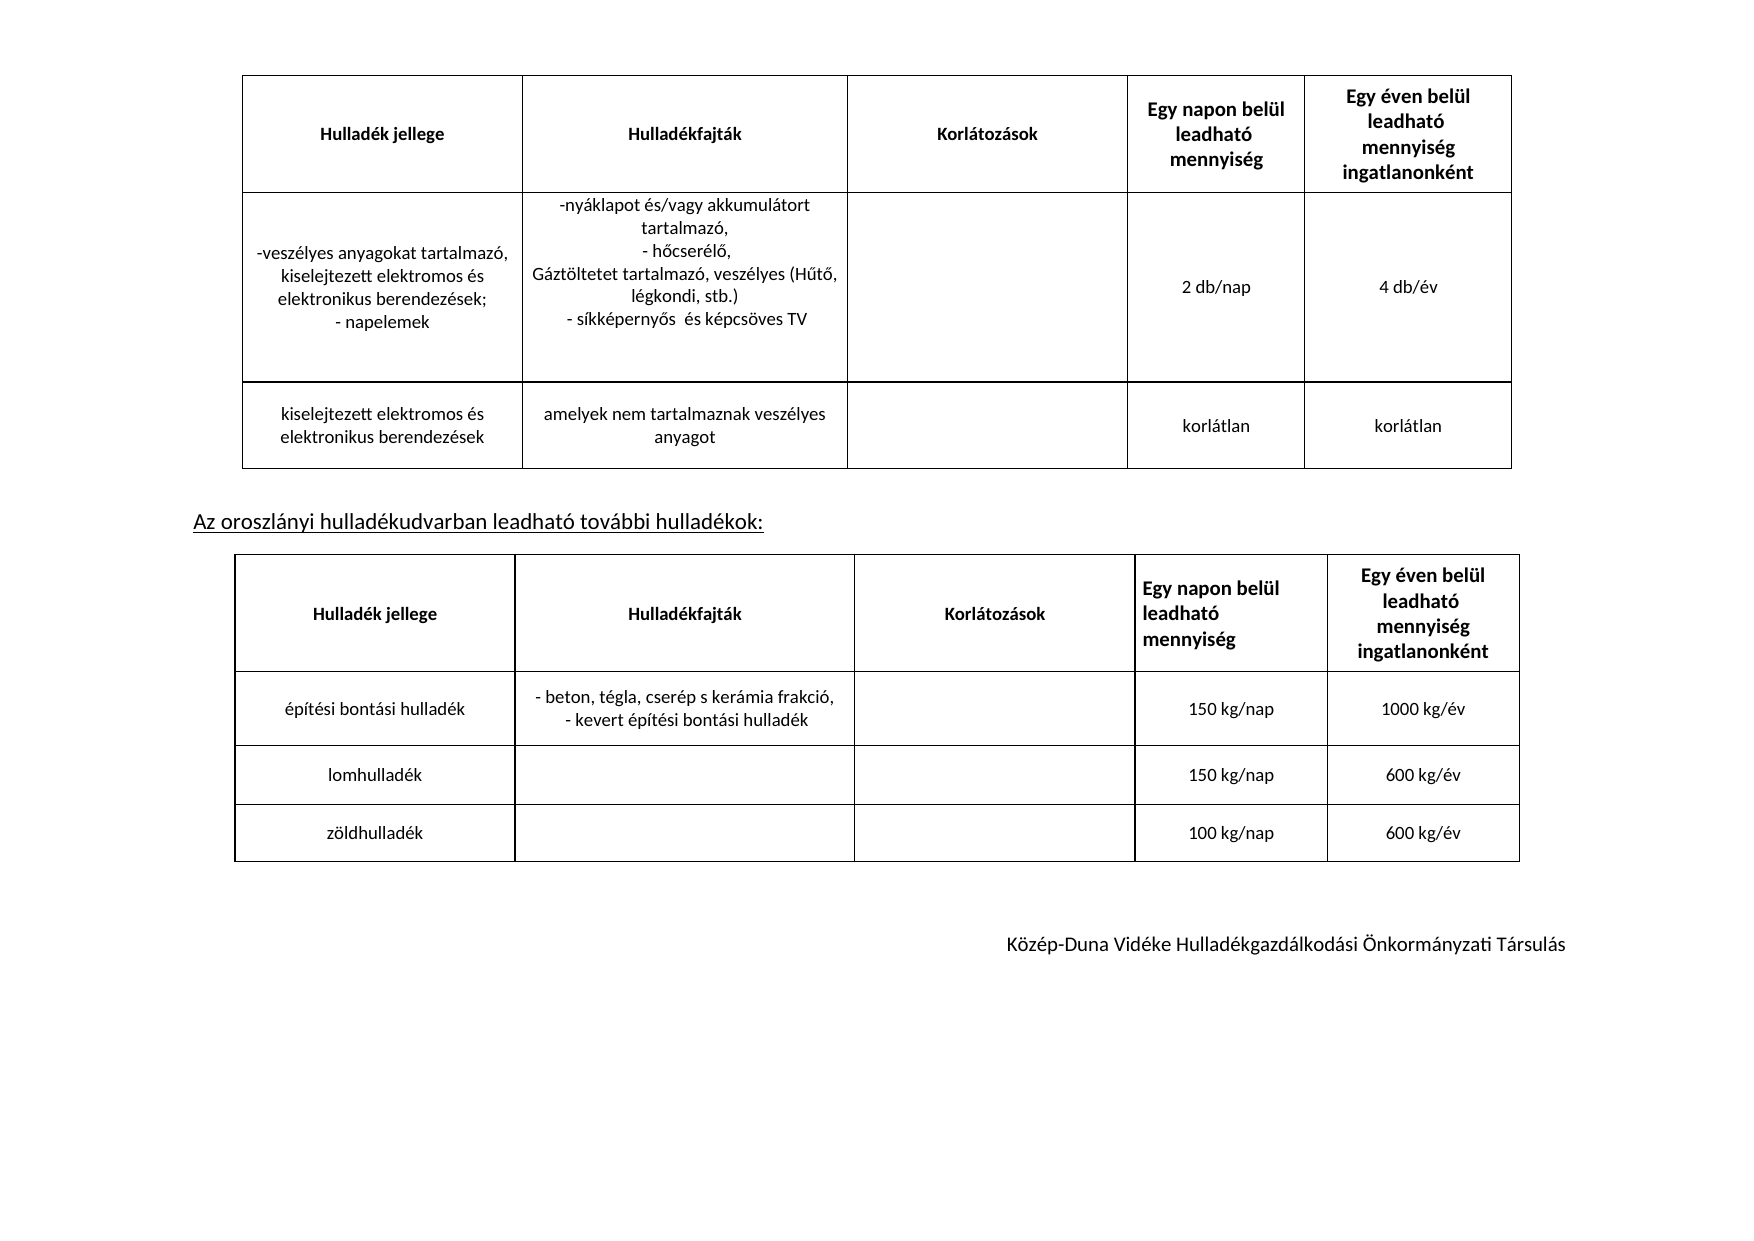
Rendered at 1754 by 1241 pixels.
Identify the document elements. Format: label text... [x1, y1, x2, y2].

table_cell 2 db/nap [1128, 193, 1304, 381]
table_header Korlátozások [855, 555, 1134, 671]
table_header Egy napon belül leadható mennyiség [1136, 555, 1327, 671]
table_cell -nyáklapot és/vagy akkumulátort tartalmazó, - hőcserélő, Gáztöltetet tartalmazó, veszélyes (Hűtő, légkondi, stb.) - síkképernyős és képcsöves TV [523, 193, 847, 381]
table_header Hulladékfajták [523, 76, 847, 192]
table_cell [848, 383, 1127, 468]
table_cell -veszélyes anyagokat tartalmazó, kiselejtezett elektromos és elektronikus berendezések; - napelemek [243, 193, 522, 381]
table_cell 600 kg/év [1328, 746, 1519, 804]
table_cell korlátlan [1305, 383, 1511, 468]
table_cell amelyek nem tartalmaznak veszélyes anyagot [523, 383, 847, 468]
table_cell [855, 672, 1134, 745]
table_cell kiselejtezett elektromos és elektronikus berendezések [243, 383, 522, 468]
table_cell [516, 746, 854, 804]
table_cell 150 kg/nap [1136, 672, 1327, 745]
table_header Hulladék jellege [236, 555, 514, 671]
table_cell - beton, tégla, cserép s kerámia frakció, - kevert építési bontási hulladék [516, 672, 854, 745]
table_cell 150 kg/nap [1136, 746, 1327, 804]
table_cell 600 kg/év [1328, 805, 1519, 861]
table_cell [516, 805, 854, 861]
table_cell [855, 746, 1134, 804]
table_cell [855, 805, 1134, 861]
table_cell építési bontási hulladék [236, 672, 514, 745]
table_header Egy éven belül leadható mennyiség ingatlanonként [1305, 76, 1511, 192]
table_header Korlátozások [848, 76, 1127, 192]
table_cell [848, 193, 1127, 381]
text Az oroszlányi hulladékudvarban leadható további hulladékok: [75, 507, 1679, 536]
table_header Hulladékfajták [516, 555, 854, 671]
table_cell 100 kg/nap [1136, 805, 1327, 861]
table_cell 1000 kg/év [1328, 672, 1519, 745]
table_cell 4 db/év [1305, 193, 1511, 381]
table_header Egy napon belül leadható mennyiség [1128, 76, 1304, 192]
table_cell zöldhulladék [236, 805, 514, 861]
table_header Egy éven belül leadható mennyiség ingatlanonként [1328, 555, 1519, 671]
table_cell lomhulladék [236, 746, 514, 804]
table_cell korlátlan [1128, 383, 1304, 468]
text Közép-Duna Vidéke Hulladékgazdálkodási Önkormányzati Társulás [75, 931, 1566, 956]
table_header Hulladék jellege [243, 76, 522, 192]
